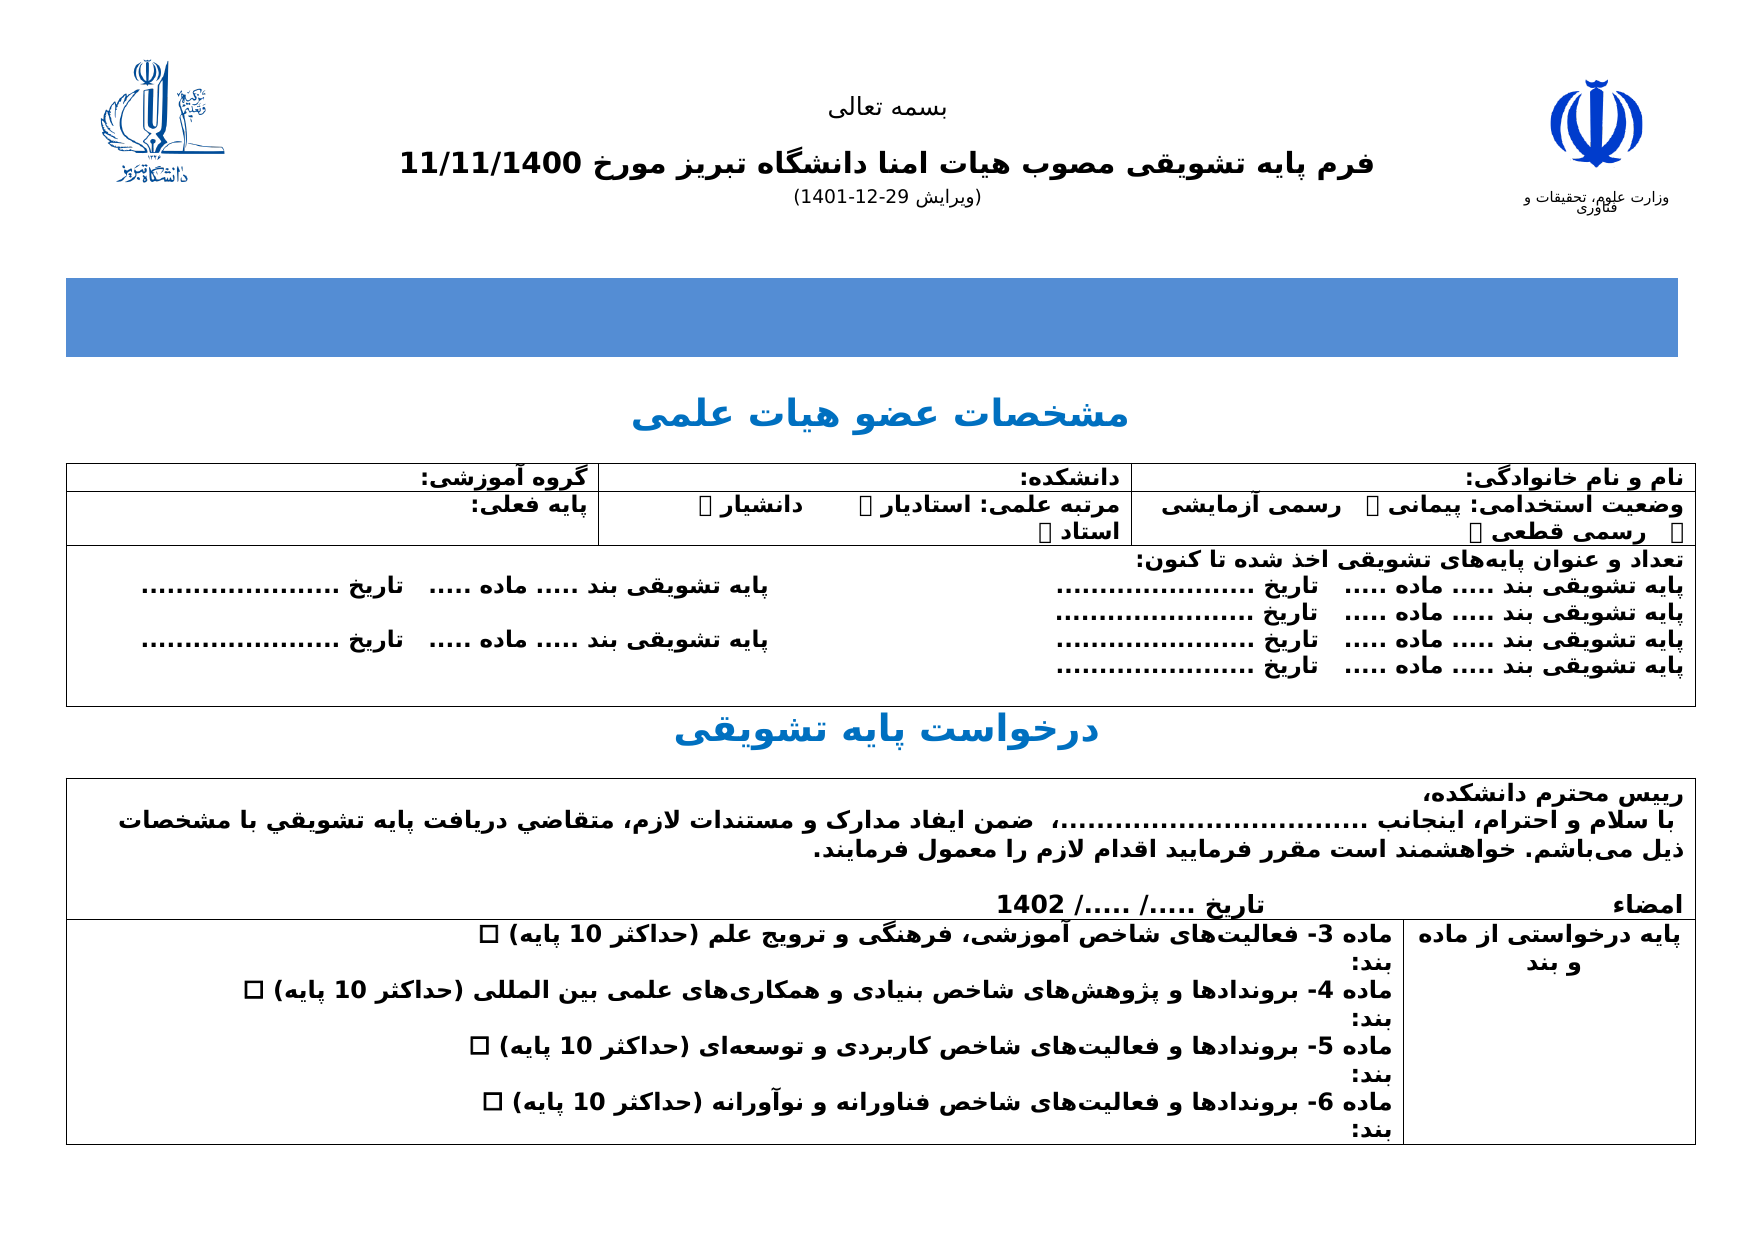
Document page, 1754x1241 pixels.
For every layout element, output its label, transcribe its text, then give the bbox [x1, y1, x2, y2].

table_header نام و نام خانوادگی: [1132, 464, 1695, 491]
text مشخصات عضو هیات علمی [66, 392, 1695, 436]
table_cell وضعيت استخدامی: پيمانی رسمی آزمايشی رسمی قطعی [1132, 492, 1695, 545]
picture [1550, 79, 1643, 168]
table_header دانشکده: [599, 464, 1131, 491]
table_cell پایه فعلی: [67, 492, 598, 545]
table_header رییس محترم دانشکده، با سلام و احترام، اینجانب ..................................، ضمن ایفاد مدارک و مستندات لازم، متقاضي دريافت پايه تشويقي با مشخصات ذیل می‌باشم. خواهشمند است مقرر فرماييد اقدام لازم را معمول فرمايند. امضاء تاريخ ...../ ...../ 1402 [67, 779, 1695, 919]
table_cell مرتبه علمی: استادیار دانشیار استاد [599, 492, 1131, 545]
table_cell پایه درخواستی از ماده و بند [1404, 920, 1695, 1143]
table_header گروه آموزشی: [67, 464, 598, 491]
table_cell ماده 3- فعالیت‌های شاخص آموزشی، فرهنگی و ترویج علم (حداکثر 10 پایه) بند: ماده 4- بروندادها و پژوهش‌های شاخص بنیادی و همکاری‌های علمی بین المللی (حداکثر 10 پایه) بند: ماده 5- بروندادها و فعالیت‌های شاخص کاربردی و توسعه‌ای (حداکثر 10 پایه) بند: ماده 6- بروندادها و فعالیت‌های شاخص فناورانه و نوآورانه (حداکثر 10 پایه) بند: ماده 7- مرجعیت علمی (حداکثر 10 پایه) بند: ماده 8- مدیریت اجرائی و نشریه‌های علمی (حداکثر 5 پایه) بند: ماده 9- امتیازهای ذخیره شده (حداکثر 5 پایه) بند: [67, 920, 1403, 1143]
table_cell تعداد و عنوان پایه‌های تشویقی اخذ شده تا کنون: پایه تشویقی بند ..... ماده ..... تاریخ ....................... پایه تشویقی بند ..... ماده ..... تاریخ ....................... پایه تشویقی بند ..... ماده ..... تاریخ ....................... پایه تشویقی بند ..... ماده ..... تاریخ ....................... پایه تشویقی بند ..... ماده ..... تاریخ ....................... پایه تشویقی بند ..... ماده ..... تاریخ ....................... [67, 546, 1695, 706]
text درخواست پایه تشویقی [66, 707, 1695, 750]
picture [100, 59, 225, 183]
